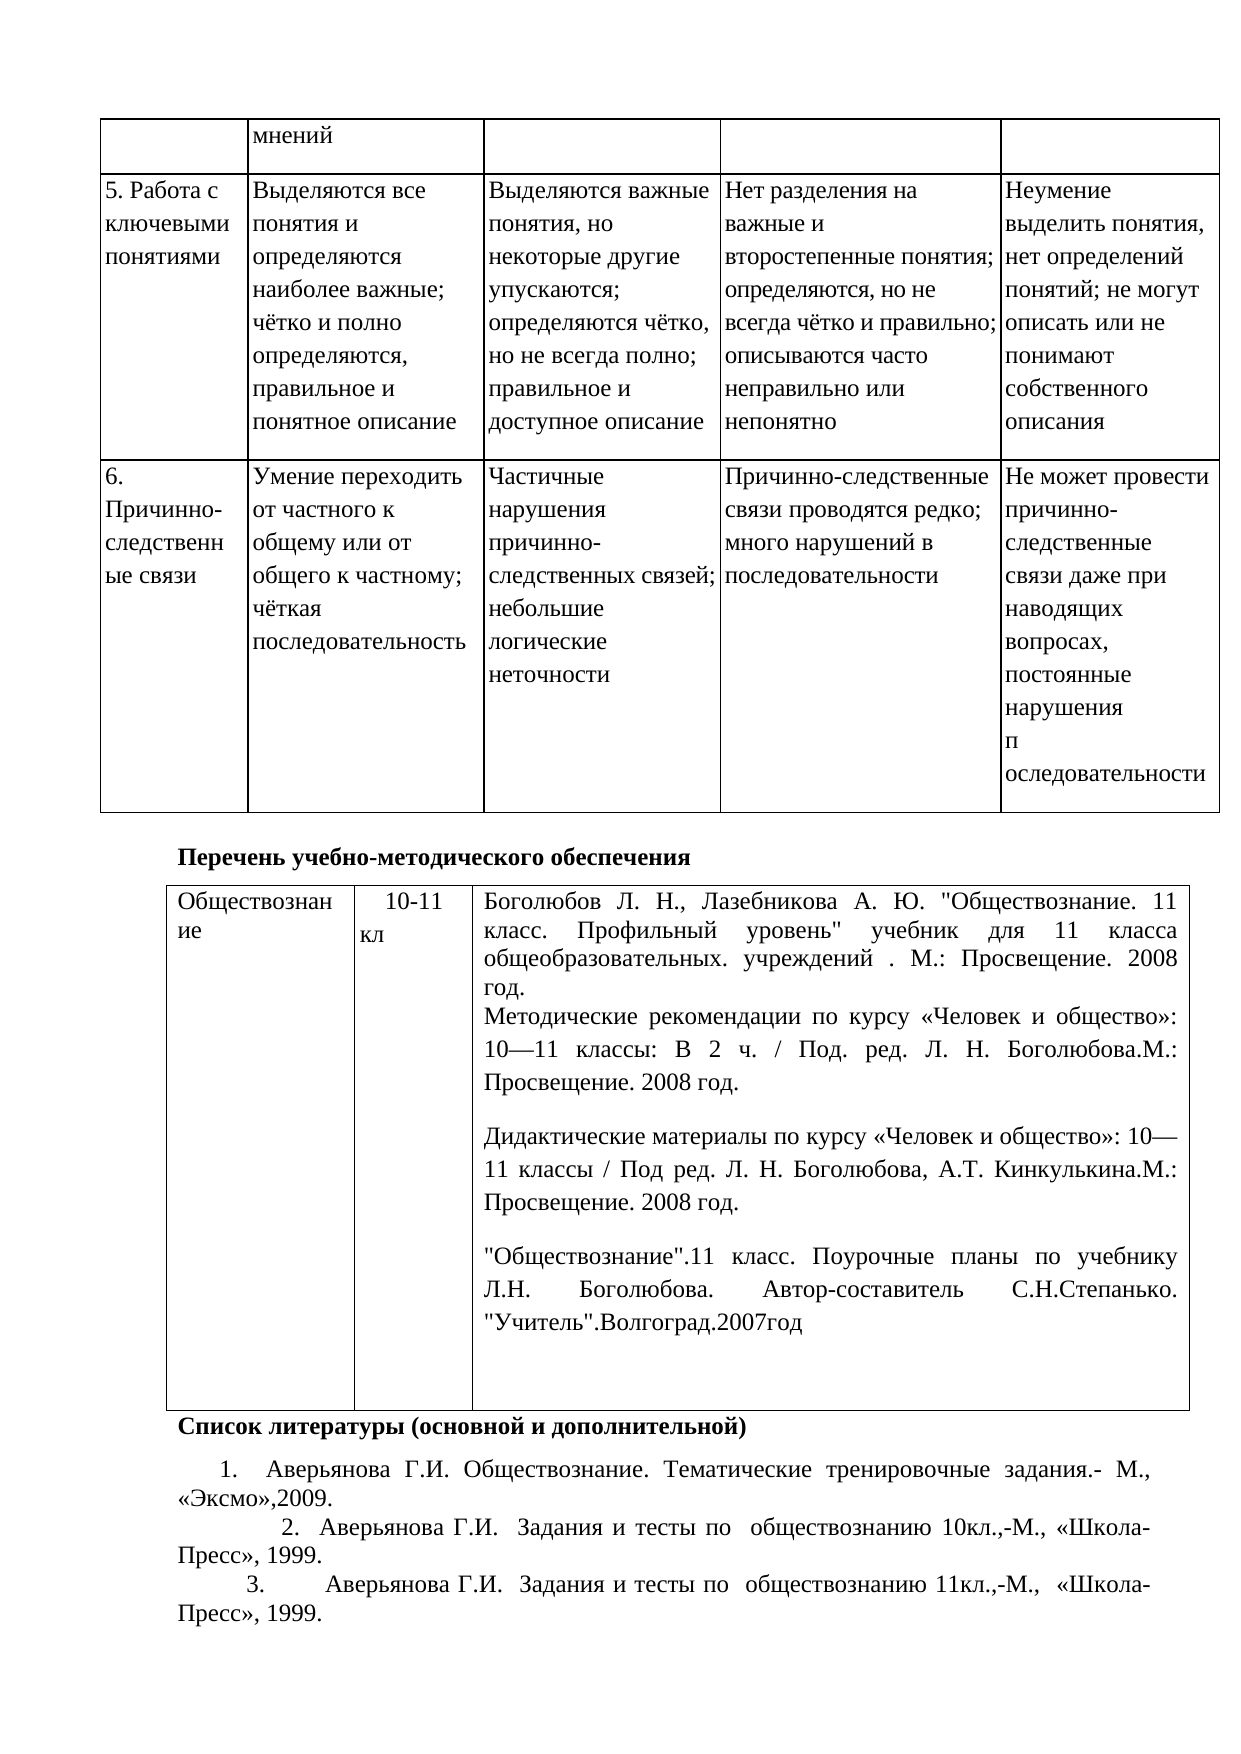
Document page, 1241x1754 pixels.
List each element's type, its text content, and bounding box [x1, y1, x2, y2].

text 2. Аверьянова Г.И. Задания и тесты по обществознанию 10кл.,-М., «Школа- Пресс», 1999. [177, 1512, 1152, 1569]
table_cell Выделяются все понятия и определяются наиболее важные; чётко и полно определяются, правильное и понятное описание [249, 175, 483, 459]
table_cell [485, 120, 720, 173]
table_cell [1002, 120, 1219, 173]
table_header 10-11 кл [355, 886, 472, 1410]
table_cell 5. Работа с ключевыми понятиями [101, 175, 247, 459]
text 1. Аверьянова Г.И. Обществознание. Тематические тренировочные задания.- М., «Эксмо»,2009. [177, 1454, 1152, 1512]
text 3. Аверьянова Г.И. Задания и тесты по обществознанию 11кл.,-М., «Школа- Пресс», 1999. [177, 1569, 1152, 1627]
table_cell Причинно-следственные связи проводятся редко; много нарушений в последовательности [721, 461, 1000, 811]
text Список литературы (основной и дополнительной) [177, 1411, 1152, 1440]
table_header Боголюбов Л. Н., Лазебникова А. Ю. "Обществознание. 11 класс. Профильный уровень" учебник для 11 класса общеобразовательных. учреждений . М.: Просвещение. 2008 год. Методические рекомендации по курсу «Человек и общество»: 10—11 классы: В 2 ч. / Под. ред. Л. Н. Боголюбова.М.: Просвещение. 2008 год. Дидактические материалы по курсу «Человек и общество»: 10—11 классы / Под ред. Л. Н. Боголюбова, А.Т. Кинкулькина.М.: Просвещение. 2008 год. "Обществознание".11 класс. Поурочные планы по учебнику Л.Н. Боголюбова. Автор-составитель С.Н.Степанько. "Учитель".Волгоград.2007год [473, 886, 1189, 1410]
text Перечень учебно-методического обеспечения [177, 842, 1152, 871]
table_cell Отсутствуют фактические ошибки; детали подразделяются на значительные и незначительные, идентифицируются как правдоподобные, вымышленные, спорные, сомнительные; факты отделяются от мнений [249, 120, 483, 173]
table_cell Умение переходить от частного к общему или от общего к частному; чёткая последовательность [249, 461, 483, 811]
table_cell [721, 120, 1000, 173]
table_cell 6. Причинно-следственные связи [101, 461, 247, 811]
table_cell Неумение выделить понятия, нет определений понятий; не могут описать или не понимают собственного описания [1002, 175, 1219, 459]
table_cell Нет разделения на важные и второстепенные понятия; определяются, но не всегда чётко и правильно; описываются часто неправильно или непонятно [721, 175, 1000, 459]
table_cell Не может провести причинно-следственные связи даже при наводящих вопросах, постоянные нарушения последовательности [1002, 461, 1219, 811]
table_cell Частичные нарушения причинно-следственных связей; небольшие логические неточности [485, 461, 720, 811]
table_cell Выделяются важные понятия, но некоторые другие упускаются; определяются чётко, но не всегда полно; правильное и доступное описание [485, 175, 720, 459]
table_header Обществознание [167, 886, 354, 1410]
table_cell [101, 120, 247, 173]
